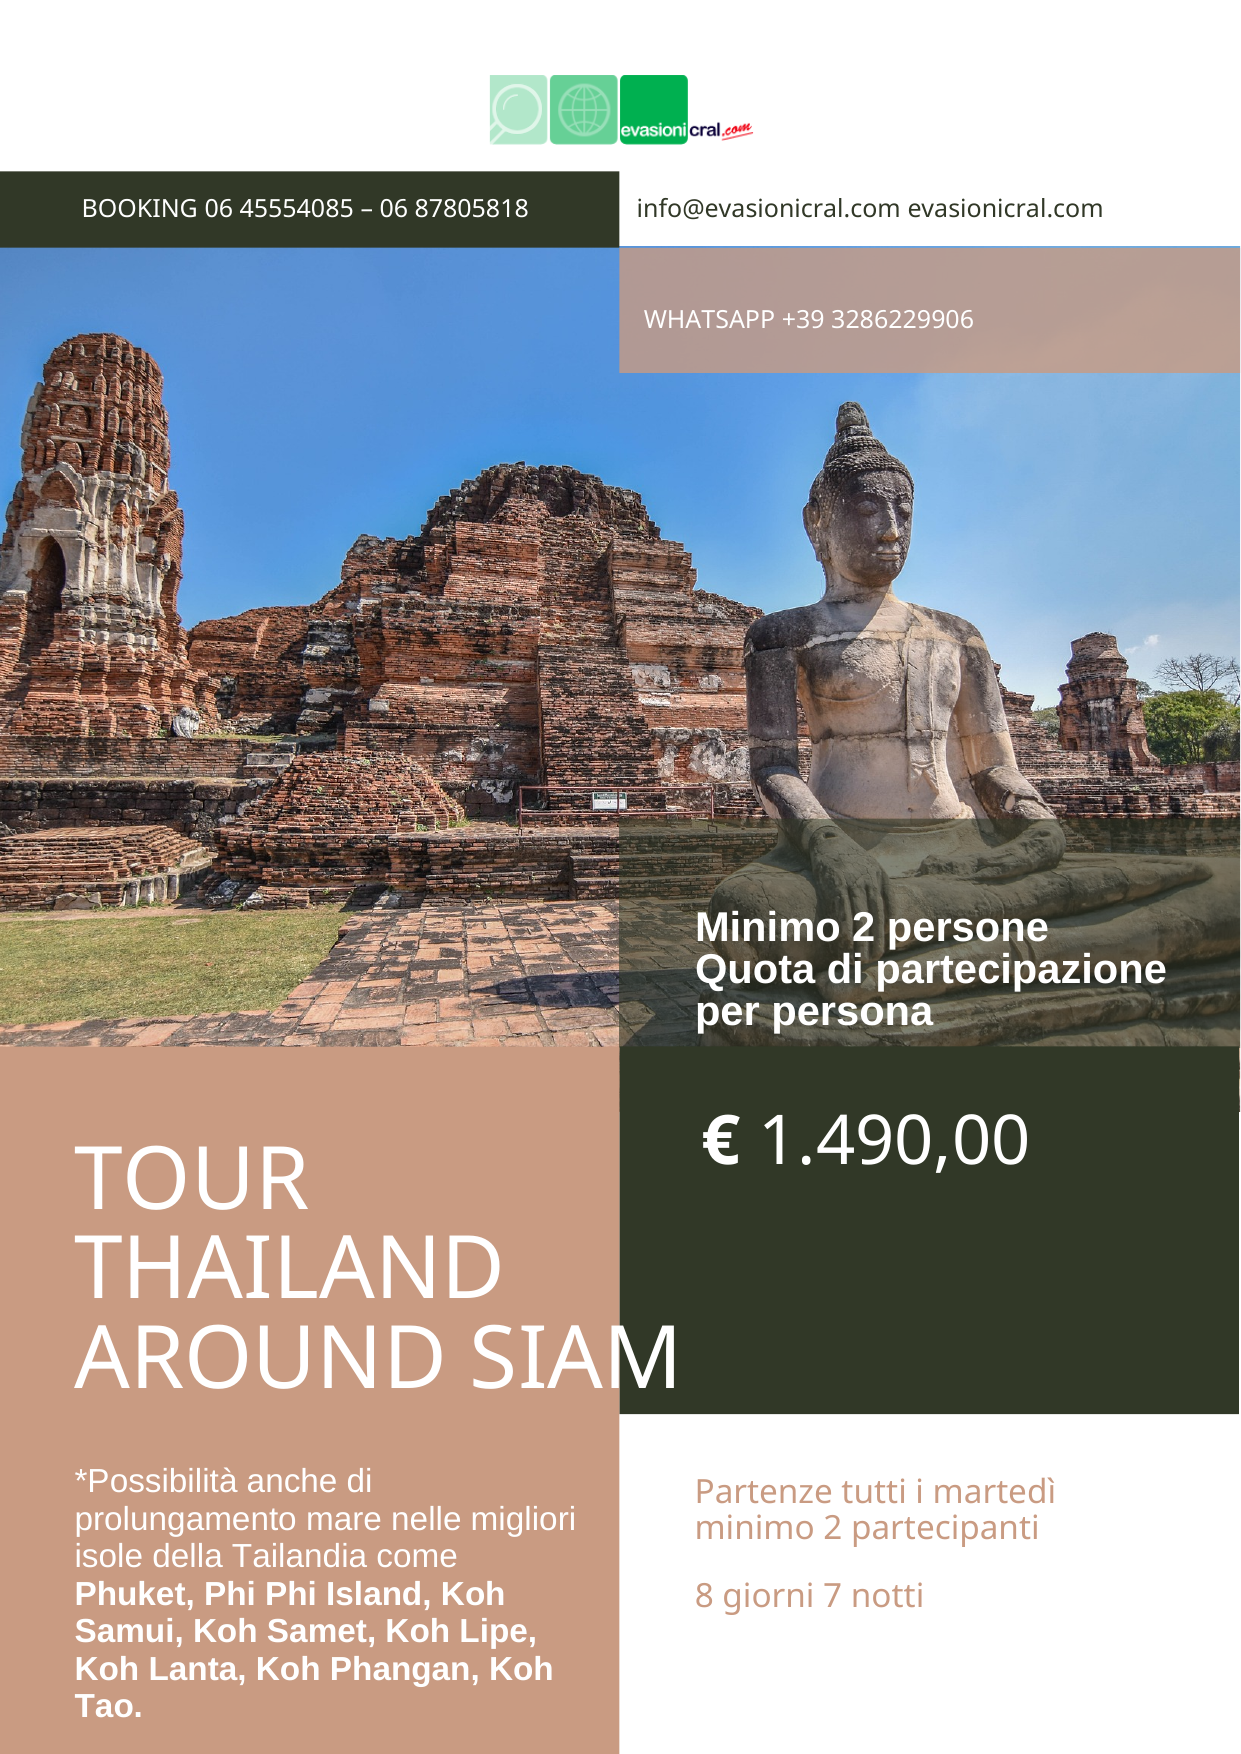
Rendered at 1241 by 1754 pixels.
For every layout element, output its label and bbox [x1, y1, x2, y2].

picture [489, 75, 754, 145]
picture [0, 248, 1241, 1046]
